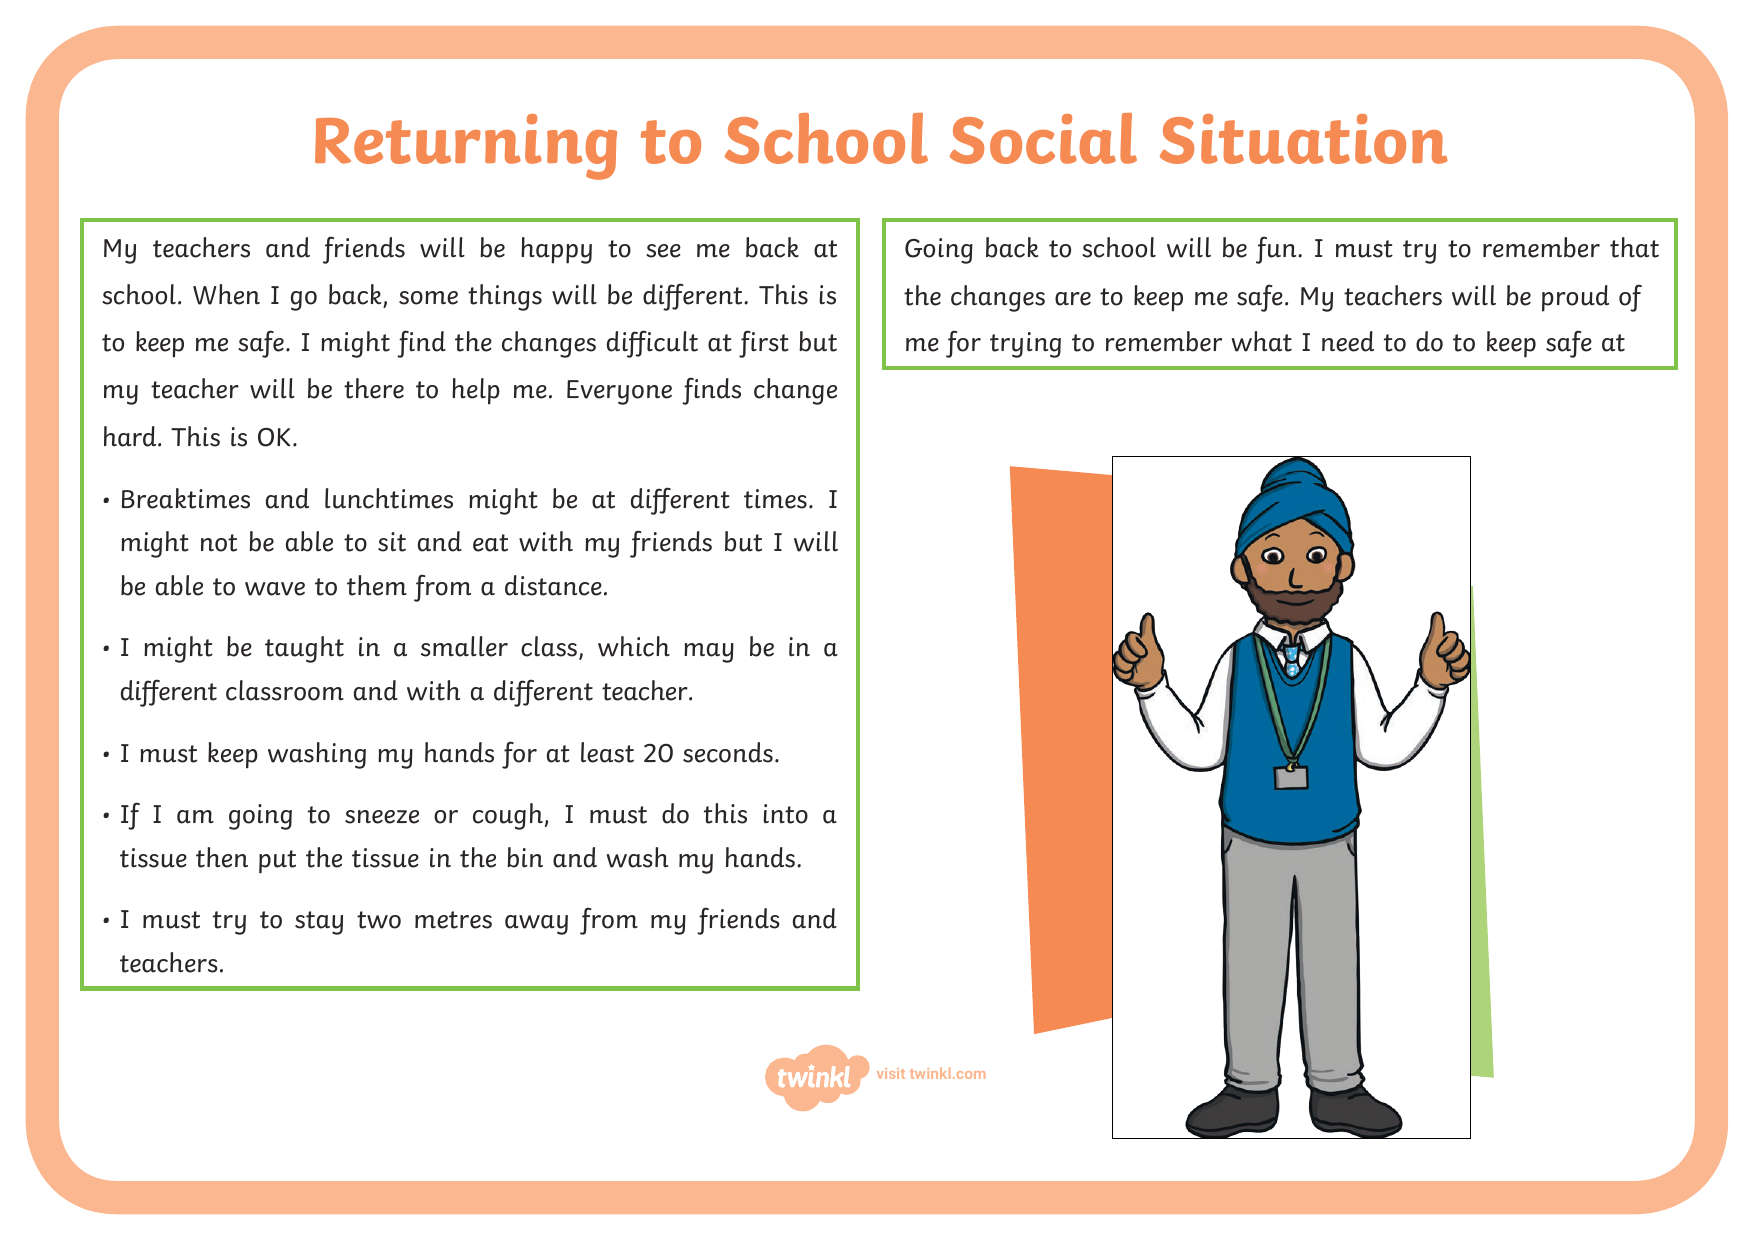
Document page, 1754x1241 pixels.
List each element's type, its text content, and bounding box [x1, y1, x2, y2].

text visit twinkl.com [308, 1063, 1555, 1083]
picture [1113, 1083, 1470, 1138]
subtitle Returning to School Social Situation [308, 98, 1452, 180]
picture [1113, 457, 1470, 1063]
